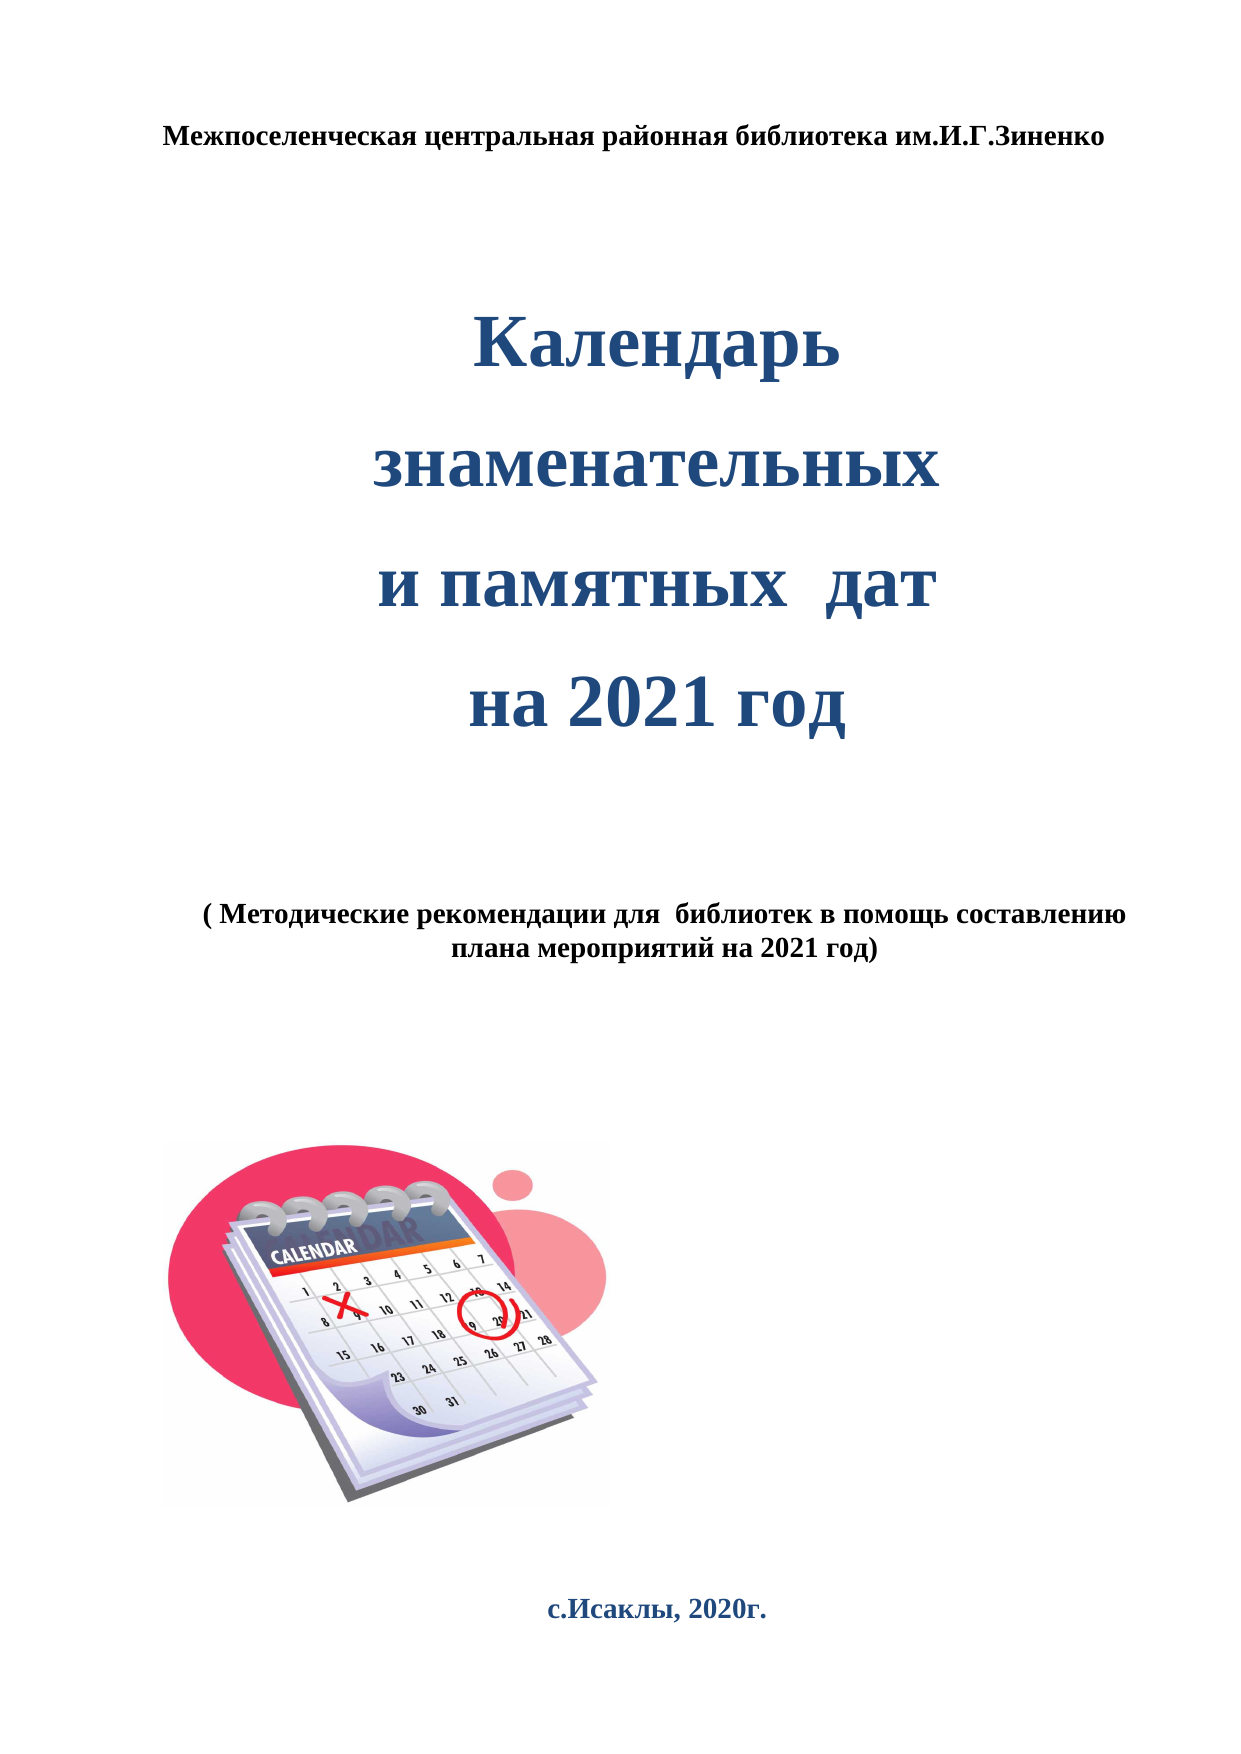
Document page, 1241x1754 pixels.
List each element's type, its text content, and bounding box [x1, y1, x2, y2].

text на 2021 год [162, 656, 1152, 742]
picture [162, 1141, 611, 1507]
text Календарь [162, 296, 1152, 382]
text плана мероприятий на 2021 год) [177, 930, 1152, 963]
text ( Методические рекомендации для библиотек в помощь составлению [177, 896, 1152, 930]
text знаменательных [162, 416, 1152, 502]
text Межпоселенческая центральная районная библиотека им.И.Г.Зиненко [162, 118, 1152, 152]
text с.Исаклы, 2020г. [162, 1591, 1152, 1624]
text и памятных дат [162, 536, 1152, 622]
